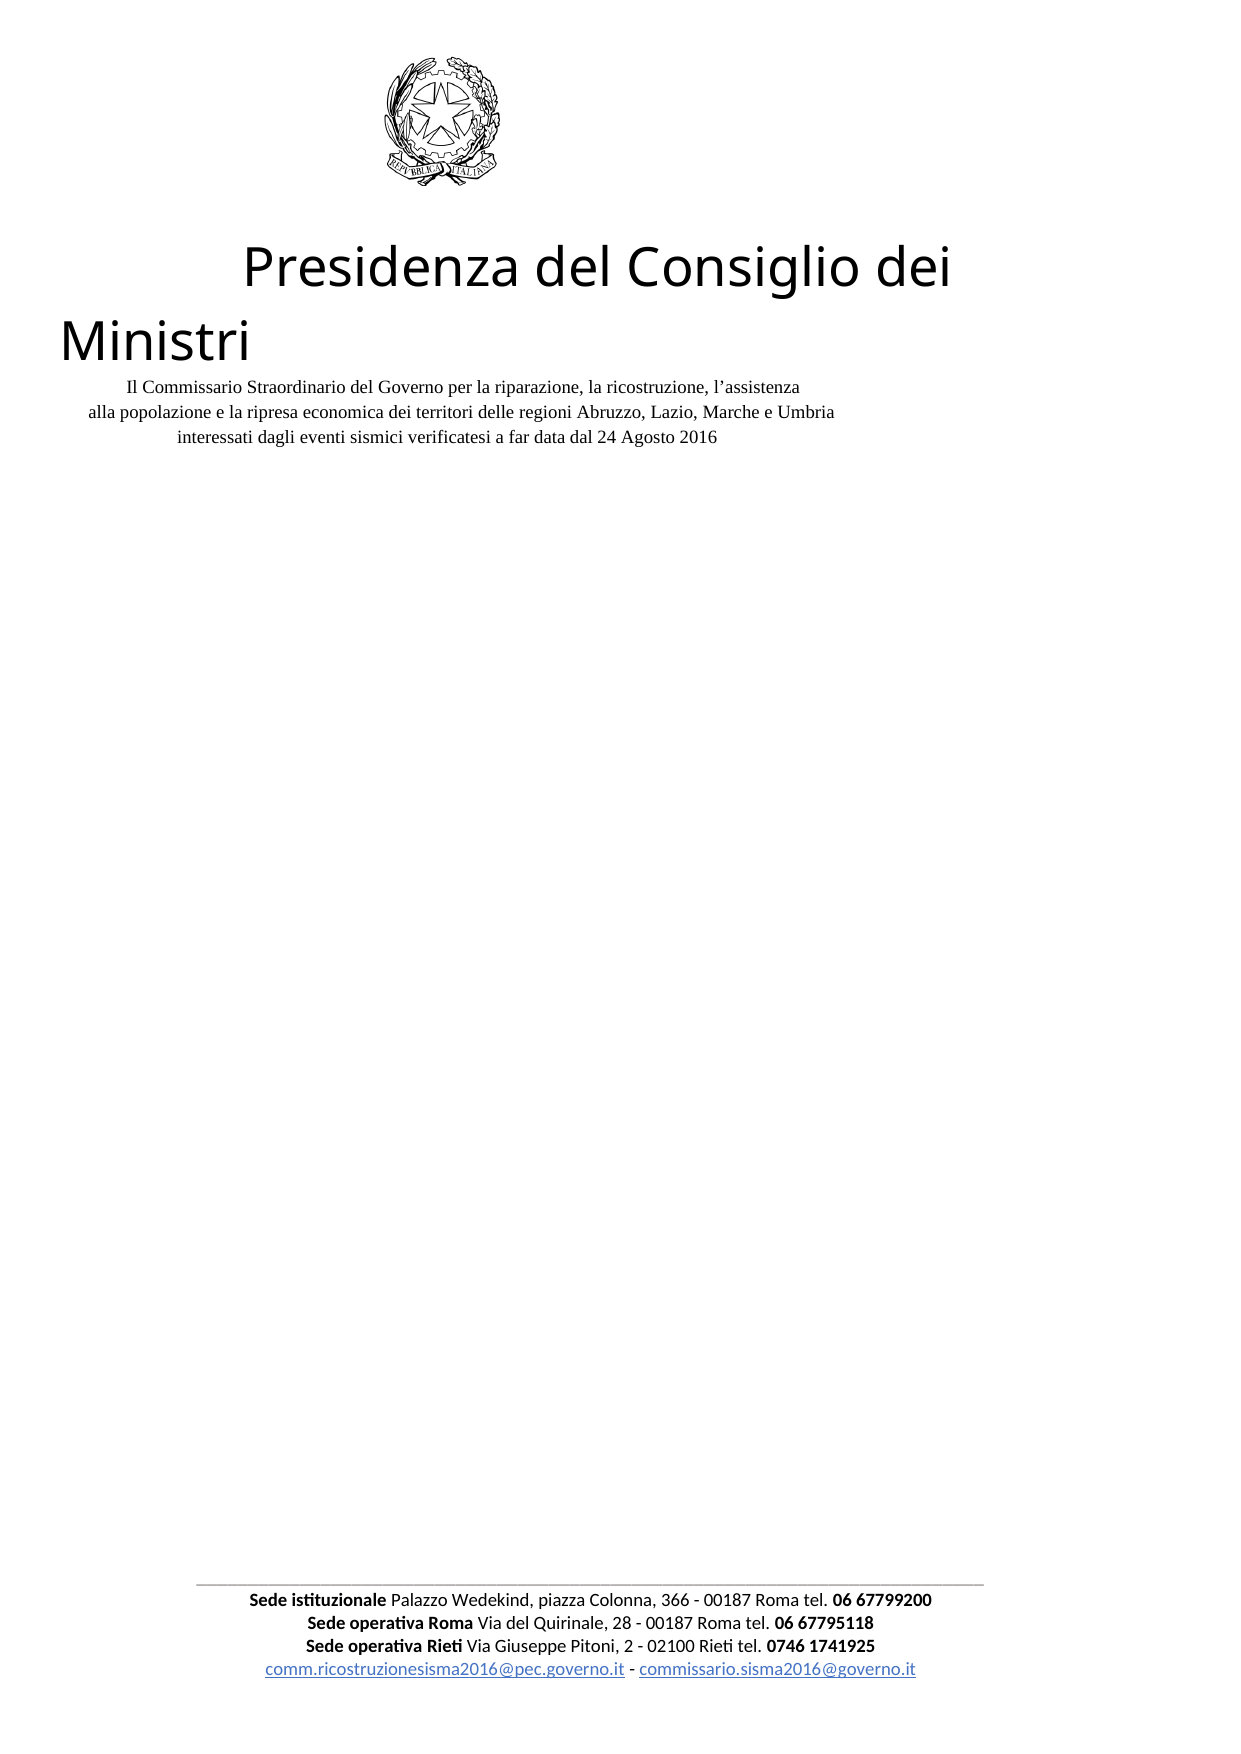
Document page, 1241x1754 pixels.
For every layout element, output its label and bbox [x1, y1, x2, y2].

picture [383, 55, 501, 186]
